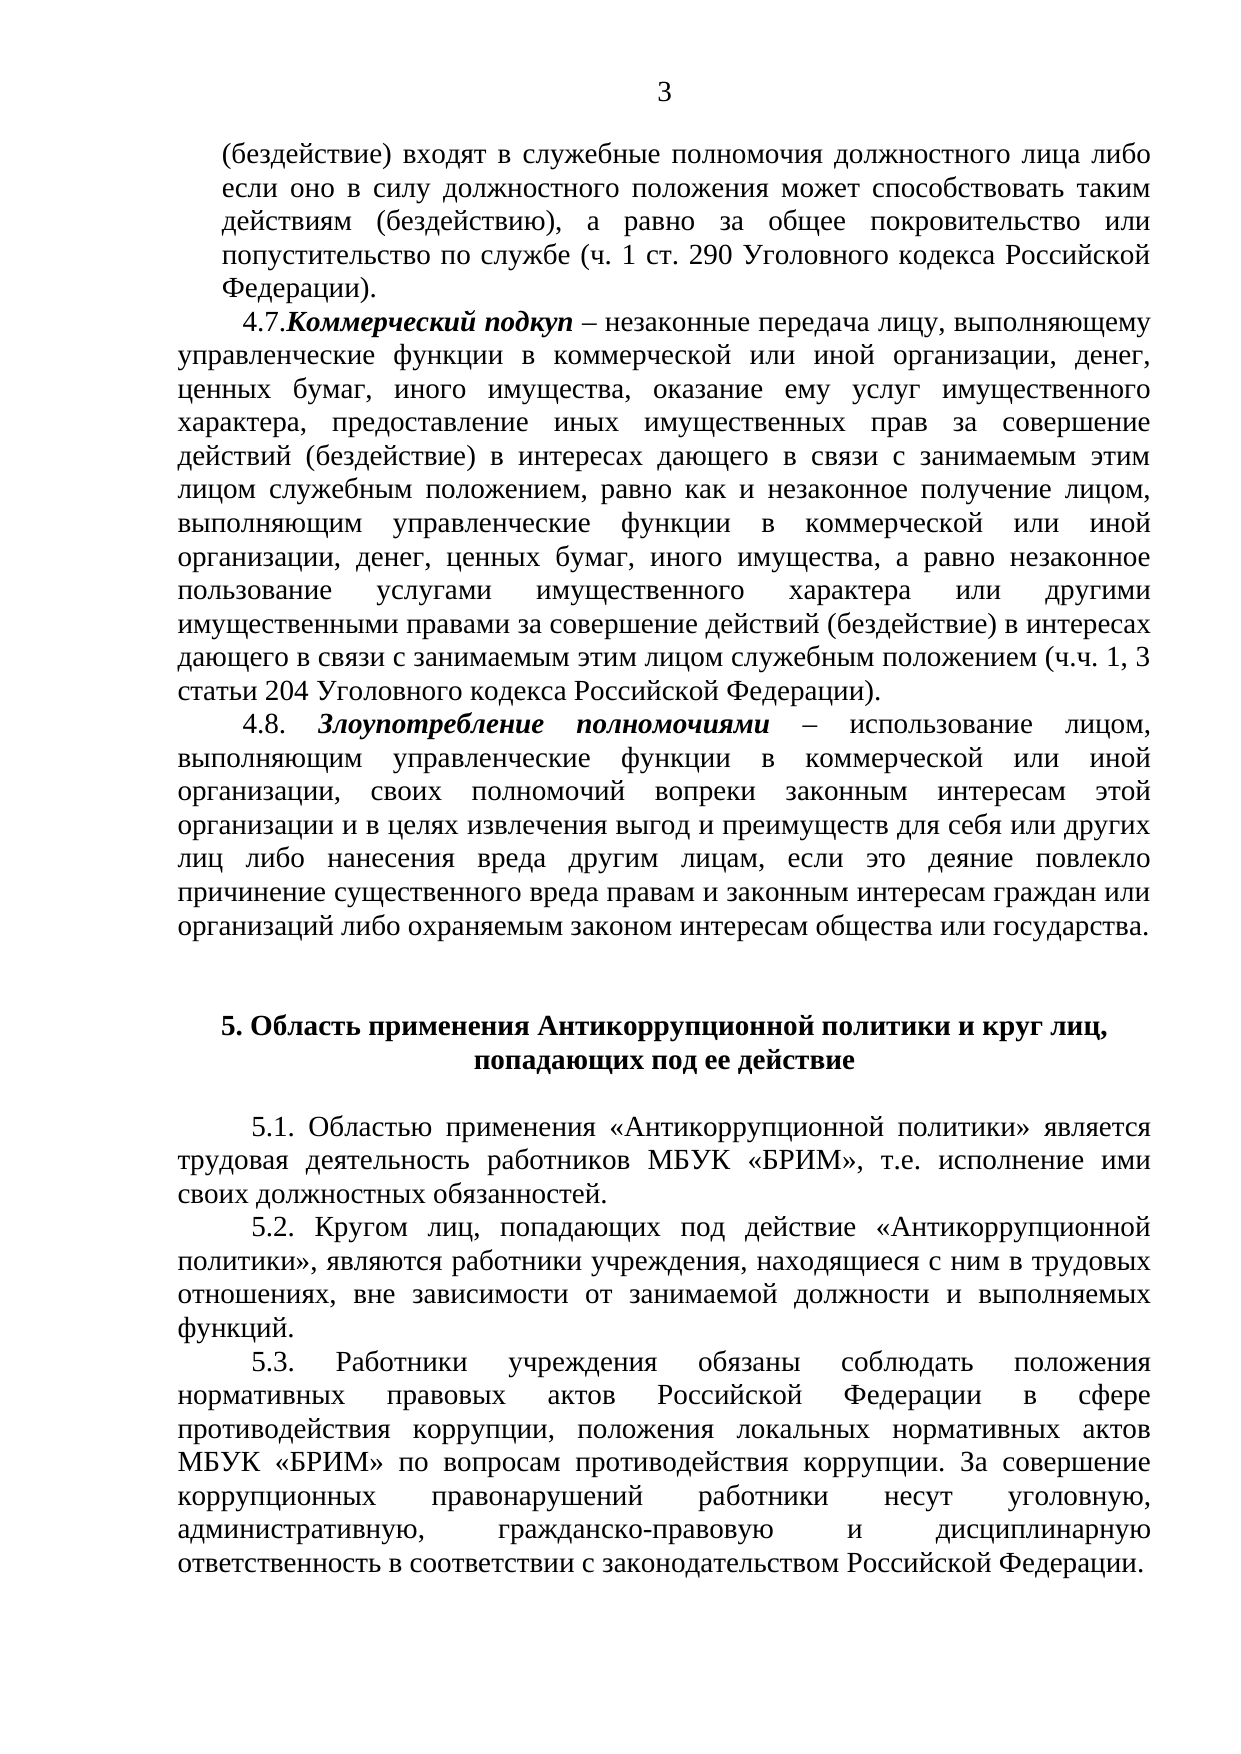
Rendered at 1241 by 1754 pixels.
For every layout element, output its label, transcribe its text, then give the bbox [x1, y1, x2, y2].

text 5.3. Работники учреждения обязаны соблюдать положения нормативных правовых актов Российской Федерации в сфере противодействия коррупции, положения локальных нормативных актов МБУК «БРИМ» по вопросам противодействия коррупции. За совершение коррупционных правонарушений работники несут уголовную, административную, гражданско-правовую и дисциплинарную ответственность в соответствии с законодательством Российской Федерации. [177, 1344, 1152, 1578]
text 5. Область применения Антикоррупционной политики и круг лиц, попадающих под ее действие [177, 1008, 1152, 1075]
text 5.1. Областью применения «Антикоррупционной политики» является трудовая деятельность работников МБУК «БРИМ», т.е. исполнение ими своих должностных обязанностей. [177, 1109, 1152, 1209]
text 4.7.Коммерческий подкуп – незаконные передача лицу, выполняющему управленческие функции в коммерческой или иной организации, денег, ценных бумаг, иного имущества, оказание ему услуг имущественного характера, предоставление иных имущественных прав за совершение действий (бездействие) в интересах дающего в связи с занимаемым этим лицом служебным положением, равно как и незаконное получение лицом, выполняющим управленческие функции в коммерческой или иной организации, денег, ценных бумаг, иного имущества, а равно незаконное пользование услугами имущественного характера или другими имущественными правами за совершение действий (бездействие) в интересах дающего в связи с занимаемым этим лицом служебным положением (ч.ч. 1, 3 статьи 204 Уголовного кодекса Российской Федерации). [177, 304, 1152, 706]
text 5.2. Кругом лиц, попадающих под действие «Антикоррупционной политики», являются работники учреждения, находящиеся с ним в трудовых отношениях, вне зависимости от занимаемой должности и выполняемых функций. [177, 1209, 1152, 1344]
text 4.8. Злоупотребление полномочиями – использование лицом, выполняющим управленческие функции в коммерческой или иной организации, своих полномочий вопреки законным интересам этой организации и в целях извлечения выгод и преимуществ для себя или других лиц либо нанесения вреда другим лицам, если это деяние повлекло причинение существенного вреда правам и законным интересам граждан или организаций либо охраняемым законом интересам общества или государства. [177, 706, 1152, 941]
